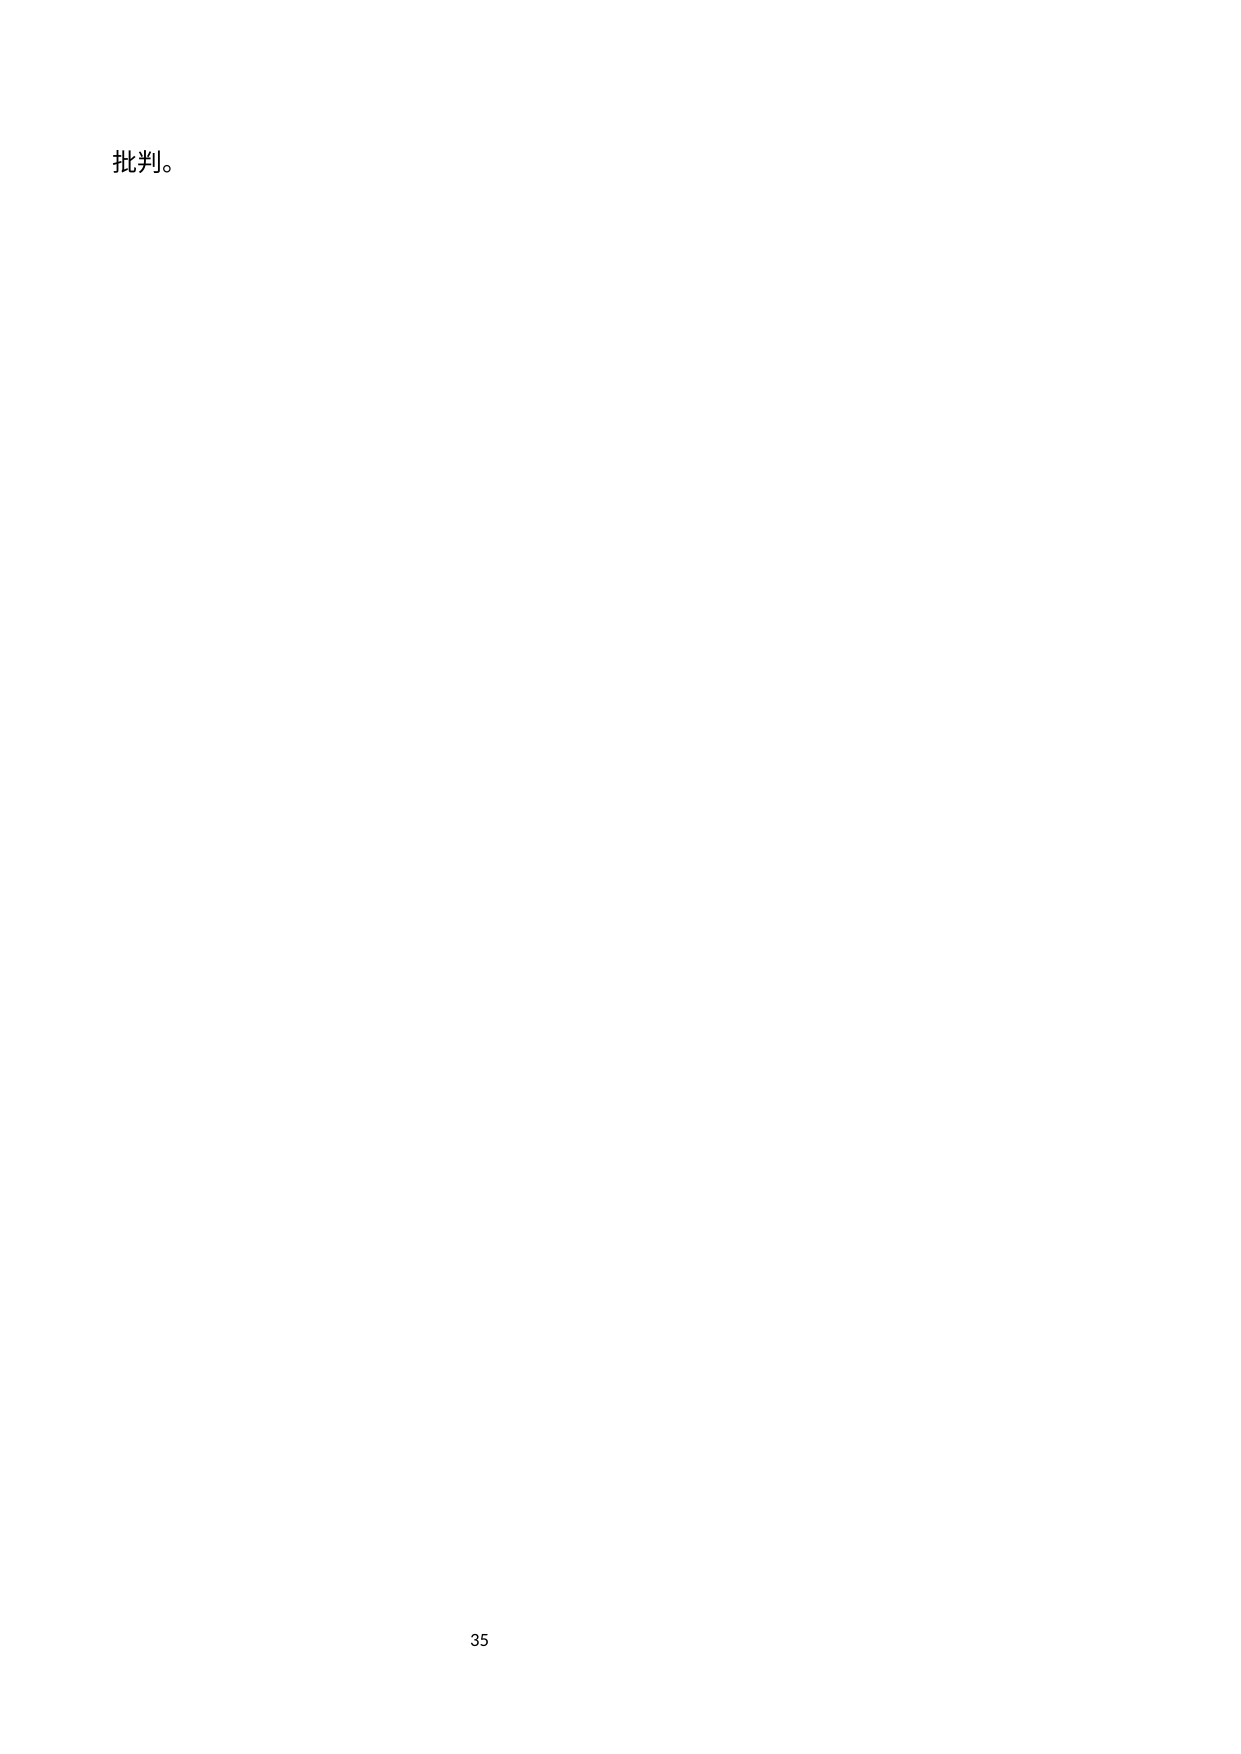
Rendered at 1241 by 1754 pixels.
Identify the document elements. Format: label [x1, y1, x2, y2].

text [112, 128, 1128, 193]
